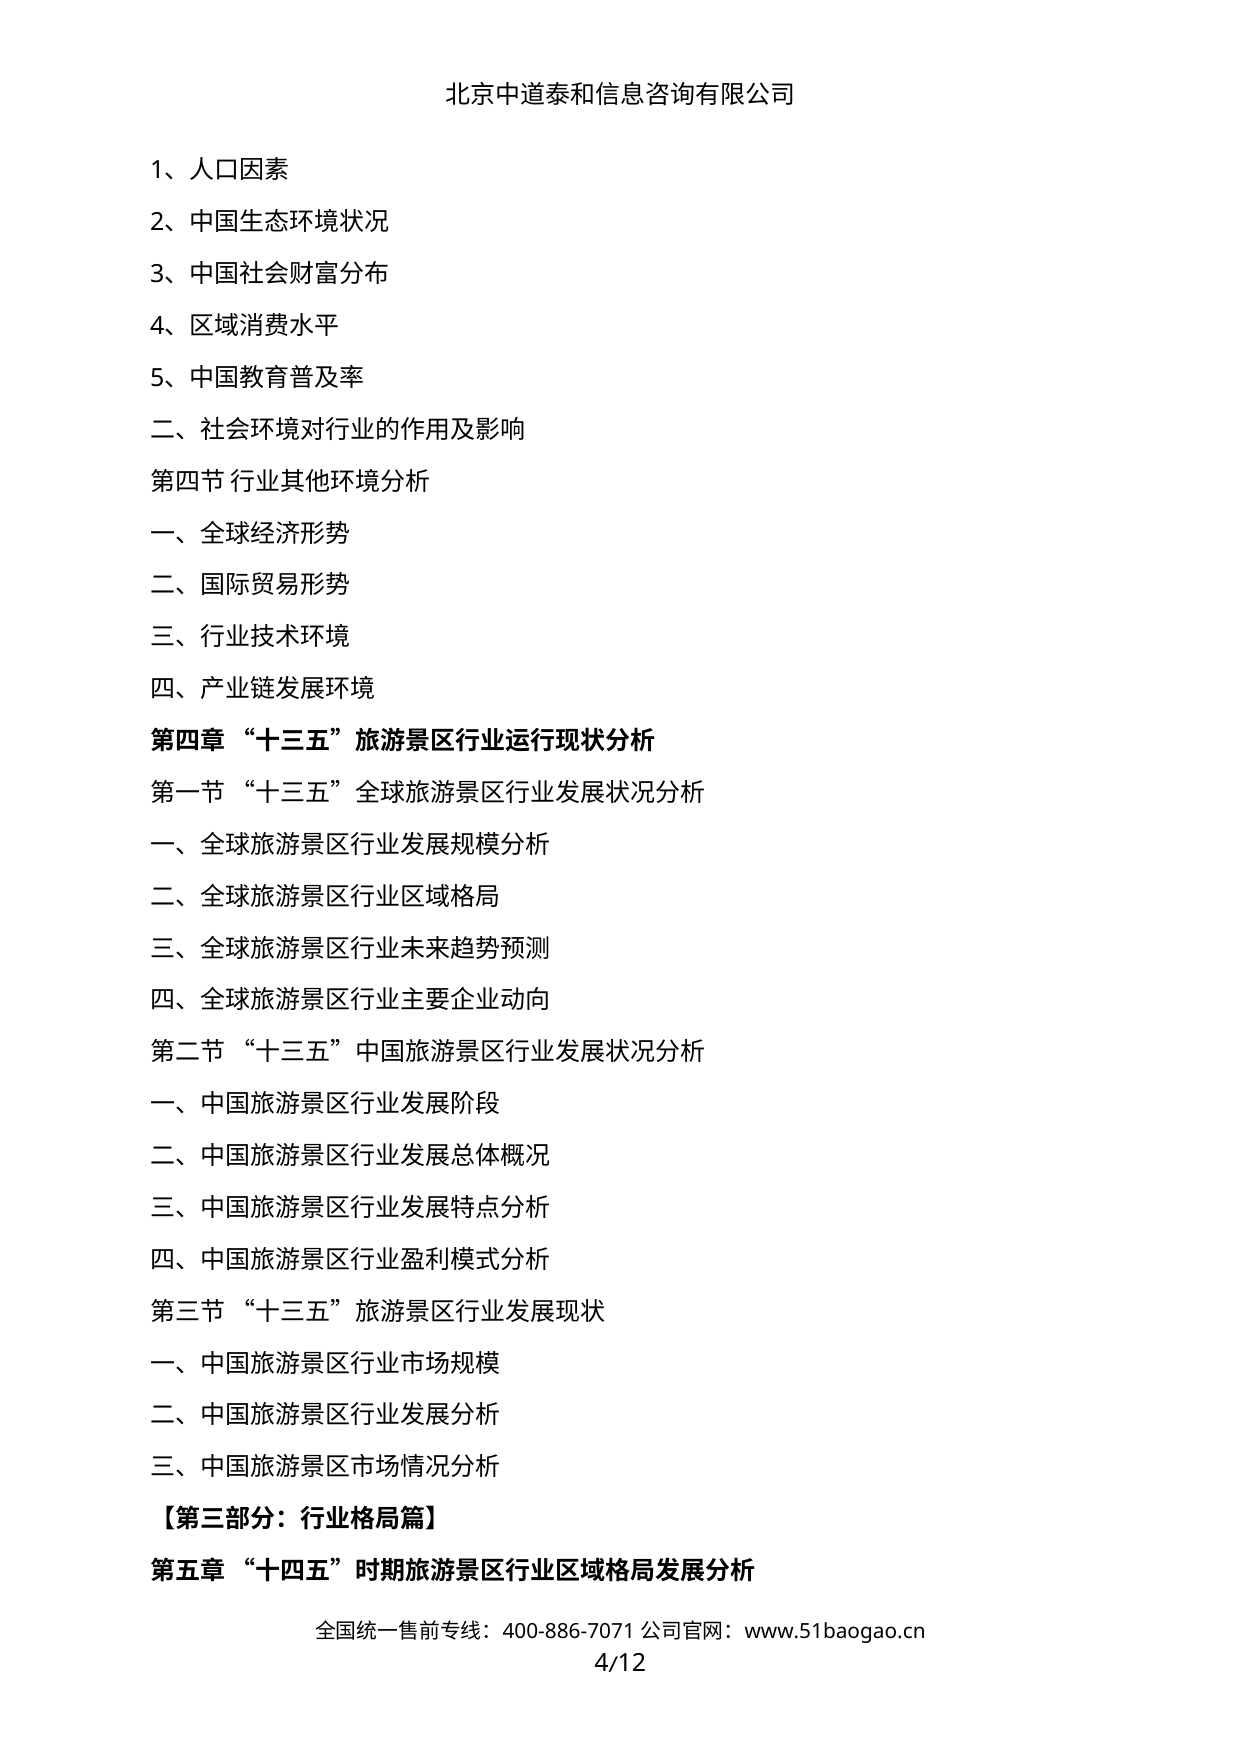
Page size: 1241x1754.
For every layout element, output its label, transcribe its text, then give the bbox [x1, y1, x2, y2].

text 第三节 “十三五”旅游景区行业发展现状 [150, 1291, 1090, 1327]
text 第一节 “十三五”全球旅游景区行业发展状况分析 [150, 772, 1090, 809]
text 5、中国教育普及率 [150, 357, 1090, 394]
text 二、全球旅游景区行业区域格局 [150, 876, 1090, 912]
text 2、中国生态环境状况 [150, 202, 1090, 238]
text 一、中国旅游景区行业市场规模 [150, 1343, 1090, 1379]
text 4、区域消费水平 [150, 306, 1090, 342]
text 三、中国旅游景区行业发展特点分析 [150, 1187, 1090, 1224]
text 一、全球旅游景区行业发展规模分析 [150, 824, 1090, 861]
text 四、全球旅游景区行业主要企业动向 [150, 980, 1090, 1016]
text 第五章 “十四五”时期旅游景区行业区域格局发展分析 [150, 1551, 1090, 1587]
text 二、社会环境对行业的作用及影响 [150, 409, 1090, 446]
text 1、人口因素 [150, 150, 1090, 186]
text 第四节 行业其他环境分析 [150, 461, 1090, 497]
text 三、行业技术环境 [150, 617, 1090, 653]
text 第二节 “十三五”中国旅游景区行业发展状况分析 [150, 1032, 1090, 1068]
text 二、中国旅游景区行业发展总体概况 [150, 1136, 1090, 1172]
text 四、中国旅游景区行业盈利模式分析 [150, 1239, 1090, 1276]
text 一、全球经济形势 [150, 513, 1090, 549]
text 四、产业链发展环境 [150, 669, 1090, 705]
text 三、全球旅游景区行业未来趋势预测 [150, 928, 1090, 964]
text 二、中国旅游景区行业发展分析 [150, 1395, 1090, 1431]
text 第四章 “十三五”旅游景区行业运行现状分析 [150, 721, 1090, 757]
text 二、国际贸易形势 [150, 565, 1090, 601]
text 3、中国社会财富分布 [150, 254, 1090, 290]
text 一、中国旅游景区行业发展阶段 [150, 1084, 1090, 1120]
text 三、中国旅游景区市场情况分析 [150, 1447, 1090, 1483]
text 【第三部分：行业格局篇】 [150, 1499, 1090, 1535]
